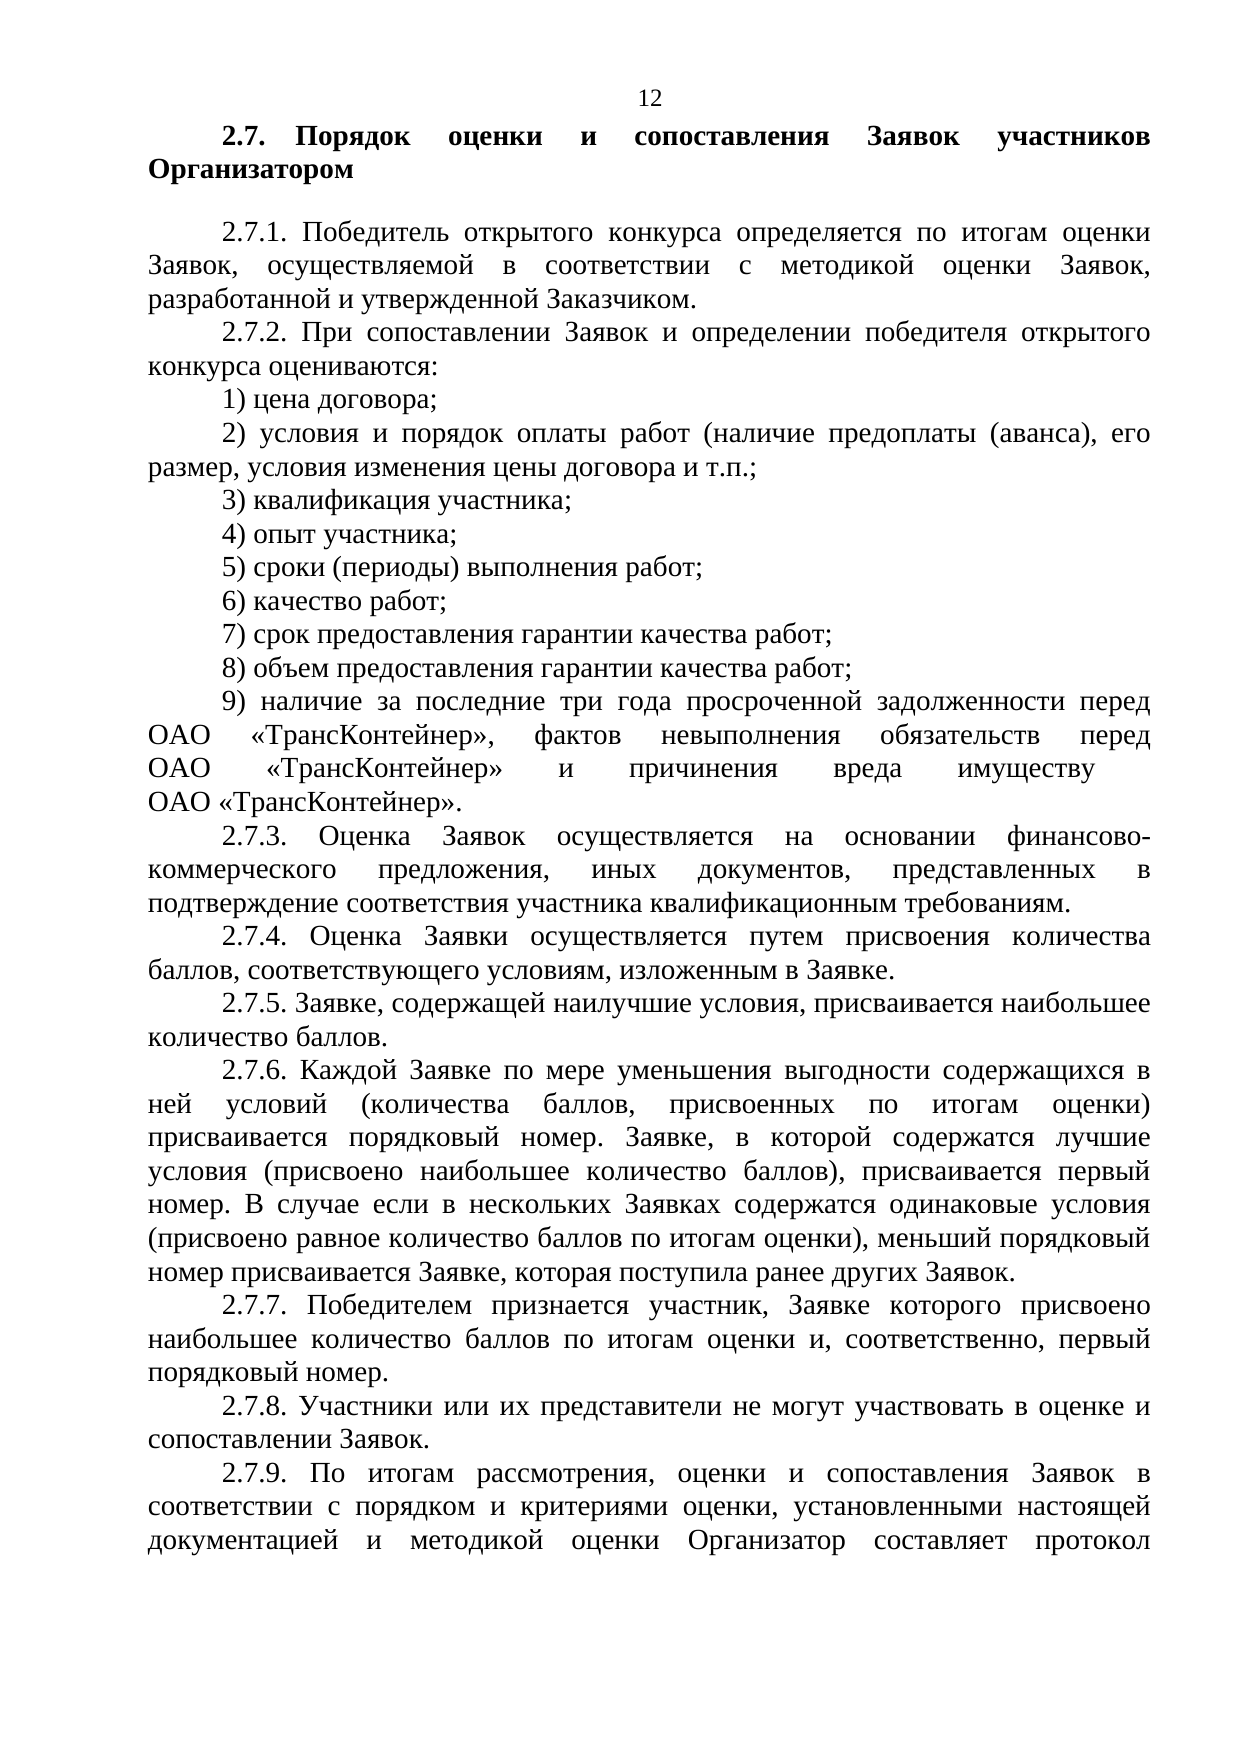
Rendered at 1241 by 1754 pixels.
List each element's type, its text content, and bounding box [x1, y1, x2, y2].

text 3) квалификация участника; [148, 482, 1152, 516]
text 2.7.6. Каждой Заявке по мере уменьшения выгодности содержащихся в ней условий (количества баллов, присвоенных по итогам оценки) присваивается порядковый номер. Заявке, в которой содержатся лучшие условия (присвоено наибольшее количество баллов), присваивается первый номер. В случае если в нескольких Заявках содержатся одинаковые условия (присвоено равное количество баллов по итогам оценки), меньший порядковый номер присваивается Заявке, которая поступила ранее других Заявок. [148, 1052, 1152, 1287]
text 2.7.4. Оценка Заявки осуществляется путем присвоения количества баллов, соответствующего условиям, изложенным в Заявке. [148, 918, 1152, 985]
text 2) условия и порядок оплаты работ (наличие предоплаты (аванса), его размер, условия изменения цены договора и т.п.; [148, 415, 1152, 482]
text 2.7.1. Победитель открытого конкурса определяется по итогам оценки Заявок, осуществляемой в соответствии с методикой оценки Заявок, разработанной и утвержденной Заказчиком. [148, 214, 1152, 314]
text 2.7.2. При сопоставлении Заявок и определении победителя открытого конкурса оцениваются: [148, 314, 1152, 382]
text 2.7.8. Участники или их представители не могут участвовать в оценке и сопоставлении Заявок. [148, 1388, 1152, 1455]
text 1) цена договора; [148, 382, 1152, 415]
text 2.7.5. Заявке, содержащей наилучшие условия, присваивается наибольшее количество баллов. [148, 985, 1152, 1052]
text 7) срок предоставления гарантии качества работ; [148, 616, 1152, 650]
text 6) качество работ; [148, 583, 1152, 616]
text 2.7.3. Оценка Заявок осуществляется на основании финансово-коммерческого предложения, иных документов, представленных в подтверждение соответствия участника квалификационным требованиям. [148, 818, 1152, 918]
text 8) объем предоставления гарантии качества работ; [148, 650, 1152, 683]
text 9) наличие за последние три года просроченной задолженности перед ОАО «ТрансКонтейнер», фактов невыполнения обязательств перед ОАО «ТрансКонтейнер» и причинения вреда имуществу ОАО «ТрансКонтейнер». [148, 683, 1152, 818]
text 2.7.7. Победителем признается участник, Заявке которого присвоено наибольшее количество баллов по итогам оценки и, соответственно, первый порядковый номер. [148, 1287, 1152, 1388]
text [148, 1455, 1152, 1556]
subtitle Порядок оценки и сопоставления Заявок участников Организатором [148, 118, 1152, 185]
text 4) опыт участника; [148, 516, 1152, 549]
text 5) сроки (периоды) выполнения работ; [148, 549, 1152, 583]
